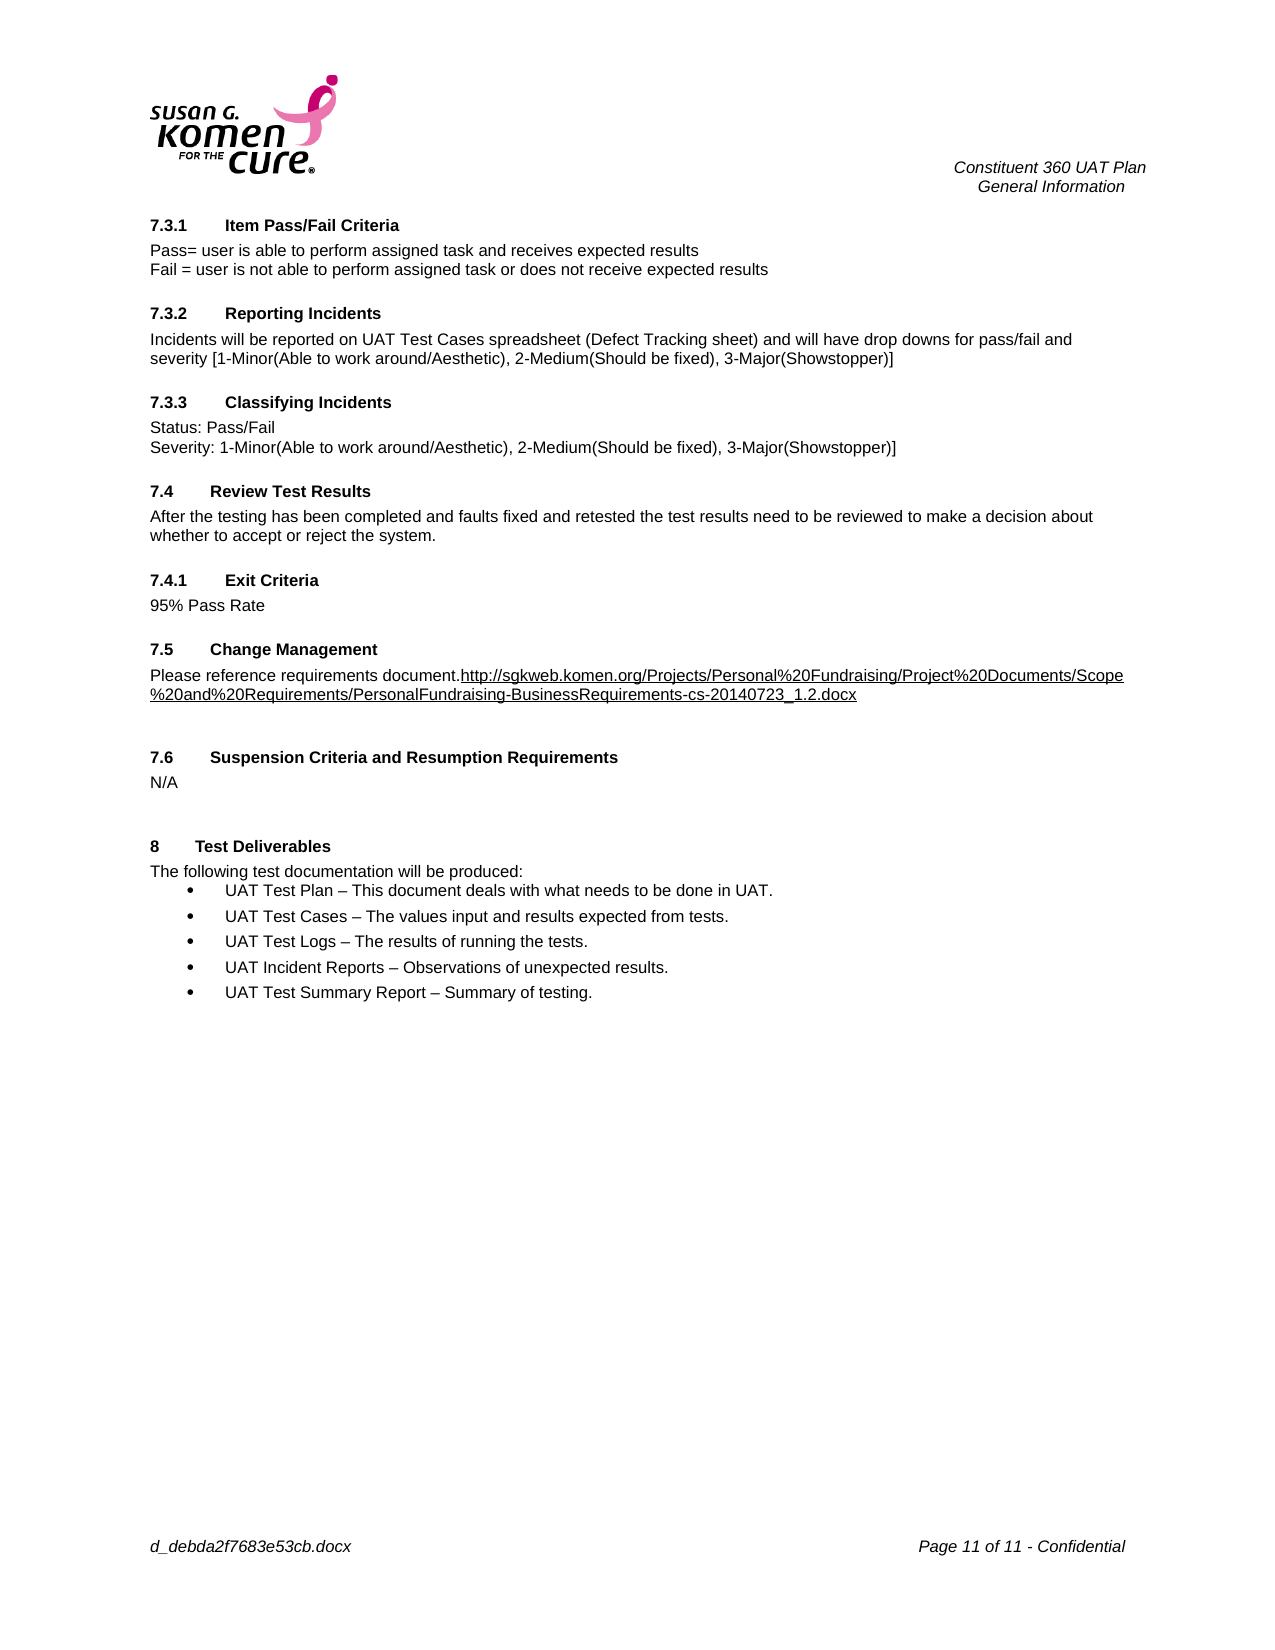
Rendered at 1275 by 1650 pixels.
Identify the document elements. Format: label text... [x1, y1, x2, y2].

subtitle Item Pass/Fail Criteria [150, 215, 1125, 234]
subtitle Test Deliverables [150, 837, 1125, 856]
subtitle Classifying Incidents [150, 393, 1125, 412]
picture [150, 75, 338, 174]
subtitle Reporting Incidents [150, 304, 1125, 323]
subtitle Suspension Criteria and Resumption Requirements [150, 748, 1125, 767]
list UAT Test Logs – The results of running the tests. [187, 932, 1125, 951]
text N/A [150, 773, 1125, 792]
subtitle Review Test Results [150, 482, 1125, 501]
text The following test documentation will be produced: [150, 862, 1125, 881]
text Severity: 1-Minor(Able to work around/Aesthetic), 2-Medium(Should be fixed), 3-Major(Showstopper)] [150, 437, 1125, 457]
subtitle Exit Criteria [150, 570, 1125, 589]
text Status: Pass/Fail [150, 418, 1125, 437]
text 95% Pass Rate [150, 596, 1125, 615]
text Fail = user is not able to perform assigned task or does not receive expected results [150, 260, 1125, 279]
text Please reference requirements document.http://sgkweb.komen.org/Projects/Personal%20Fundraising/Project%20Documents/Scope%20and%20Requirements/PersonalFundraising-BusinessRequirements-cs-20140723_1.2.docx [150, 665, 1125, 704]
text Incidents will be reported on UAT Test Cases spreadsheet (Defect Tracking sheet) and will have drop downs for pass/fail and severity [1-Minor(Able to work around/Aesthetic), 2-Medium(Should be fixed), 3-Major(Showstopper)] [150, 329, 1125, 368]
subtitle Change Management [150, 640, 1125, 659]
list UAT Test Cases – The values input and results expected from tests. [187, 907, 1125, 926]
list UAT Test Summary Report – Summary of testing. [187, 983, 1125, 1002]
list UAT Incident Reports – Observations of unexpected results. [187, 958, 1125, 977]
list UAT Test Plan – This document deals with what needs to be done in UAT. [187, 881, 1125, 900]
text Pass= user is able to perform assigned task and receives expected results [150, 241, 1125, 260]
text After the testing has been completed and faults fixed and retested the test results need to be reviewed to make a decision about whether to accept or reject the system. [150, 507, 1125, 545]
